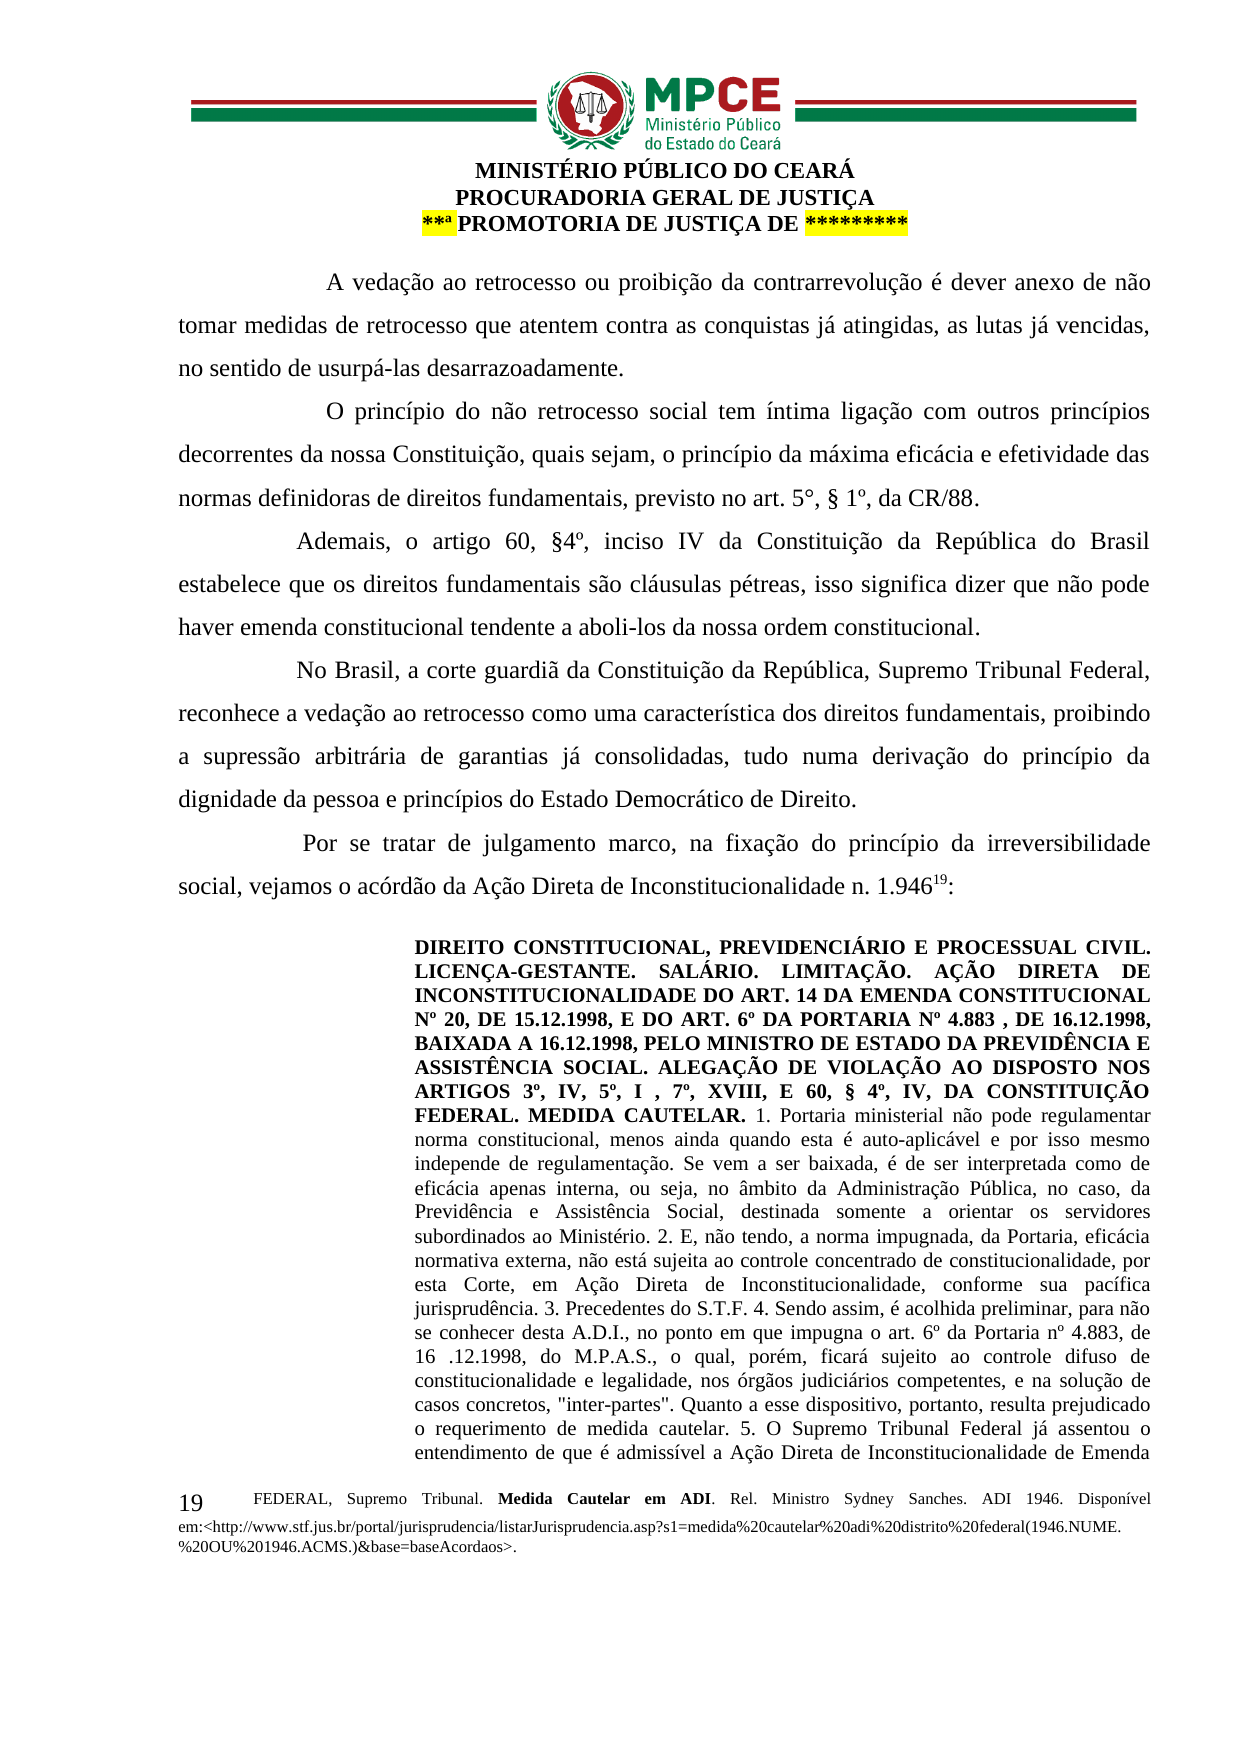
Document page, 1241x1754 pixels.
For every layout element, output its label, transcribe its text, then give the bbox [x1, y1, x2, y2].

text Por se tratar de julgamento marco, na fixação do princípio da irreversibilidade social, vejamos o acórdão da Ação Direta de Inconstitucionalidade n. 1.946: [178, 828, 1152, 899]
text No Brasil, a corte guardiã da Constituição da República, Supremo Tribunal Federal, reconhece a vedação ao retrocesso como uma característica dos direitos fundamentais, proibindo a supressão arbitrária de garantias já consolidadas, tudo numa derivação do princípio da dignidade da pessoa e princípios do Estado Democrático de Direito. [178, 655, 1152, 813]
text A vedação ao retrocesso ou proibição da contrarrevolução é dever anexo de não tomar medidas de retrocesso que atentem contra as conquistas já atingidas, as lutas já vencidas, no sentido de usurpá-las desarrazoadamente. [178, 267, 1152, 382]
list O princípio do não retrocesso social tem íntima ligação com outros princípios decorrentes da nossa Constituição, quais sejam, o princípio da máxima eficácia e efetividade das normas definidoras de direitos fundamentais, previsto no art. 5°, § 1º, da CR/88. [178, 396, 1152, 511]
text Ademais, o artigo 60, §4º, inciso IV da Constituição da República do Brasil estabelece que os direitos fundamentais são cláusulas pétreas, isso significa dizer que não pode haver emenda constitucional tendente a aboli-los da nossa ordem constitucional. [178, 526, 1152, 641]
picture [189, 71, 1141, 158]
